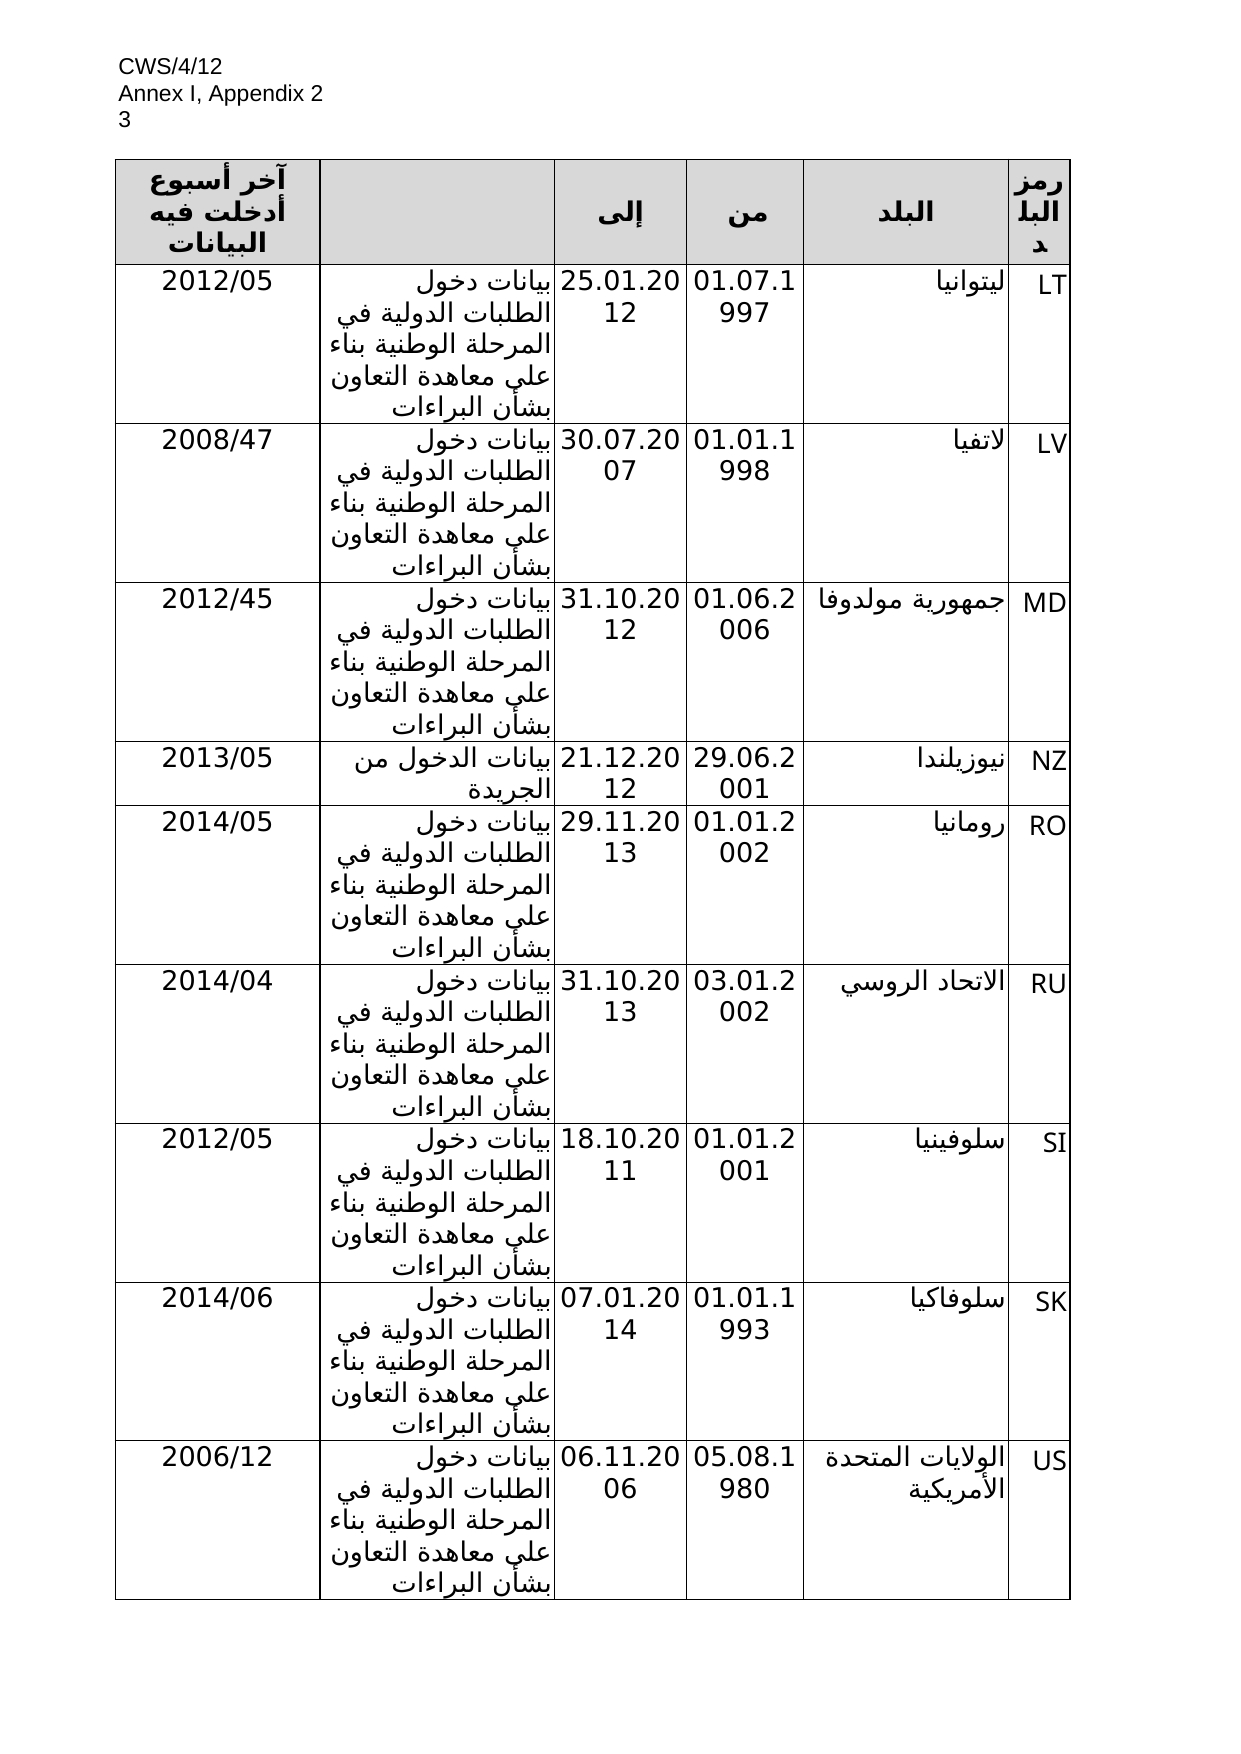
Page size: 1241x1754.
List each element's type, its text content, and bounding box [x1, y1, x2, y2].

table_cell 07.01.2014 [555, 1283, 686, 1440]
table_cell 29.06.2001 [687, 742, 803, 805]
table_cell بيانات الدخول من الجريدة [321, 742, 554, 805]
table_cell US [1009, 1441, 1069, 1599]
table_cell بيانات دخول الطلبات الدولية في المرحلة الوطنية بناء على معاهدة التعاون بشأن البراءات [321, 424, 554, 582]
table_cell 01.01.2002 [687, 806, 803, 964]
table_cell MD [1009, 583, 1069, 741]
table_cell 30.07.2007 [555, 424, 686, 582]
table_cell 25.01.2012 [555, 265, 686, 423]
table_cell 2012/45 [116, 583, 319, 741]
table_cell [321, 265, 554, 423]
table_cell 01.01.1998 [687, 424, 803, 582]
table_cell بيانات دخول الطلبات الدولية في المرحلة الوطنية بناء على معاهدة التعاون بشأن البراءات [321, 965, 554, 1123]
table_cell 2014/06 [116, 1283, 319, 1440]
table_cell 2014/05 [116, 806, 319, 964]
table_cell 29.11.2013 [555, 806, 686, 964]
table_cell ليتوانيا [804, 265, 1008, 423]
table_cell 01.01.2001 [687, 1124, 803, 1282]
table_cell 2014/04 [116, 965, 319, 1123]
table_cell 01.07.1997 [687, 265, 803, 423]
table_cell جمهورية مولدوفا [804, 583, 1008, 741]
table_cell بيانات دخول الطلبات الدولية في المرحلة الوطنية بناء على معاهدة التعاون بشأن البراءات [321, 1124, 554, 1282]
table_header البلد [804, 160, 1008, 264]
table_cell بيانات دخول الطلبات الدولية في المرحلة الوطنية بناء على معاهدة التعاون بشأن البراءات [321, 806, 554, 964]
table_cell 2008/47 [116, 424, 319, 582]
table_header [321, 160, 554, 264]
table_cell 2012/05 [116, 265, 319, 423]
table_cell سلوفاكيا [804, 1283, 1008, 1440]
table_cell نيوزيلندا [804, 742, 1008, 805]
table_header رمز البلد [1009, 160, 1069, 264]
table_cell LV [1009, 424, 1069, 582]
table_cell 2006/12 [116, 1441, 319, 1599]
table_cell RU [1009, 965, 1069, 1123]
table_cell 01.06.2006 [687, 583, 803, 741]
table_cell SK [1009, 1283, 1069, 1440]
table_cell 2013/05 [116, 742, 319, 805]
table_cell 03.01.2002 [687, 965, 803, 1123]
table_cell الولايات المتحدة الأمريكية [804, 1441, 1008, 1599]
table_cell 05.08.1980 [687, 1441, 803, 1599]
table_cell 31.10.2012 [555, 583, 686, 741]
table_cell NZ [1009, 742, 1069, 805]
table_cell سلوفينيا [804, 1124, 1008, 1282]
table_cell SI [1009, 1124, 1069, 1282]
table_cell 18.10.2011 [555, 1124, 686, 1282]
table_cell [321, 1283, 554, 1440]
table_cell الاتحاد الروسي [804, 965, 1008, 1123]
table_cell 31.10.2013 [555, 965, 686, 1123]
table_cell لاتفيا [804, 424, 1008, 582]
table_cell بيانات دخول الطلبات الدولية في المرحلة الوطنية بناء على معاهدة التعاون بشأن البراءات [321, 583, 554, 741]
table_cell 21.12.2012 [555, 742, 686, 805]
table_header إلى [555, 160, 686, 264]
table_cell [321, 1441, 554, 1599]
table_header من [687, 160, 803, 264]
table_header آخر أسبوع أدخلت فيه البيانات [116, 160, 319, 264]
table_cell RO [1009, 806, 1069, 964]
table_cell رومانيا [804, 806, 1008, 964]
table_cell 2012/05 [116, 1124, 319, 1282]
table_cell 06.11.2006 [555, 1441, 686, 1599]
table_cell LT [1009, 265, 1069, 423]
table_cell 01.01.1993 [687, 1283, 803, 1440]
